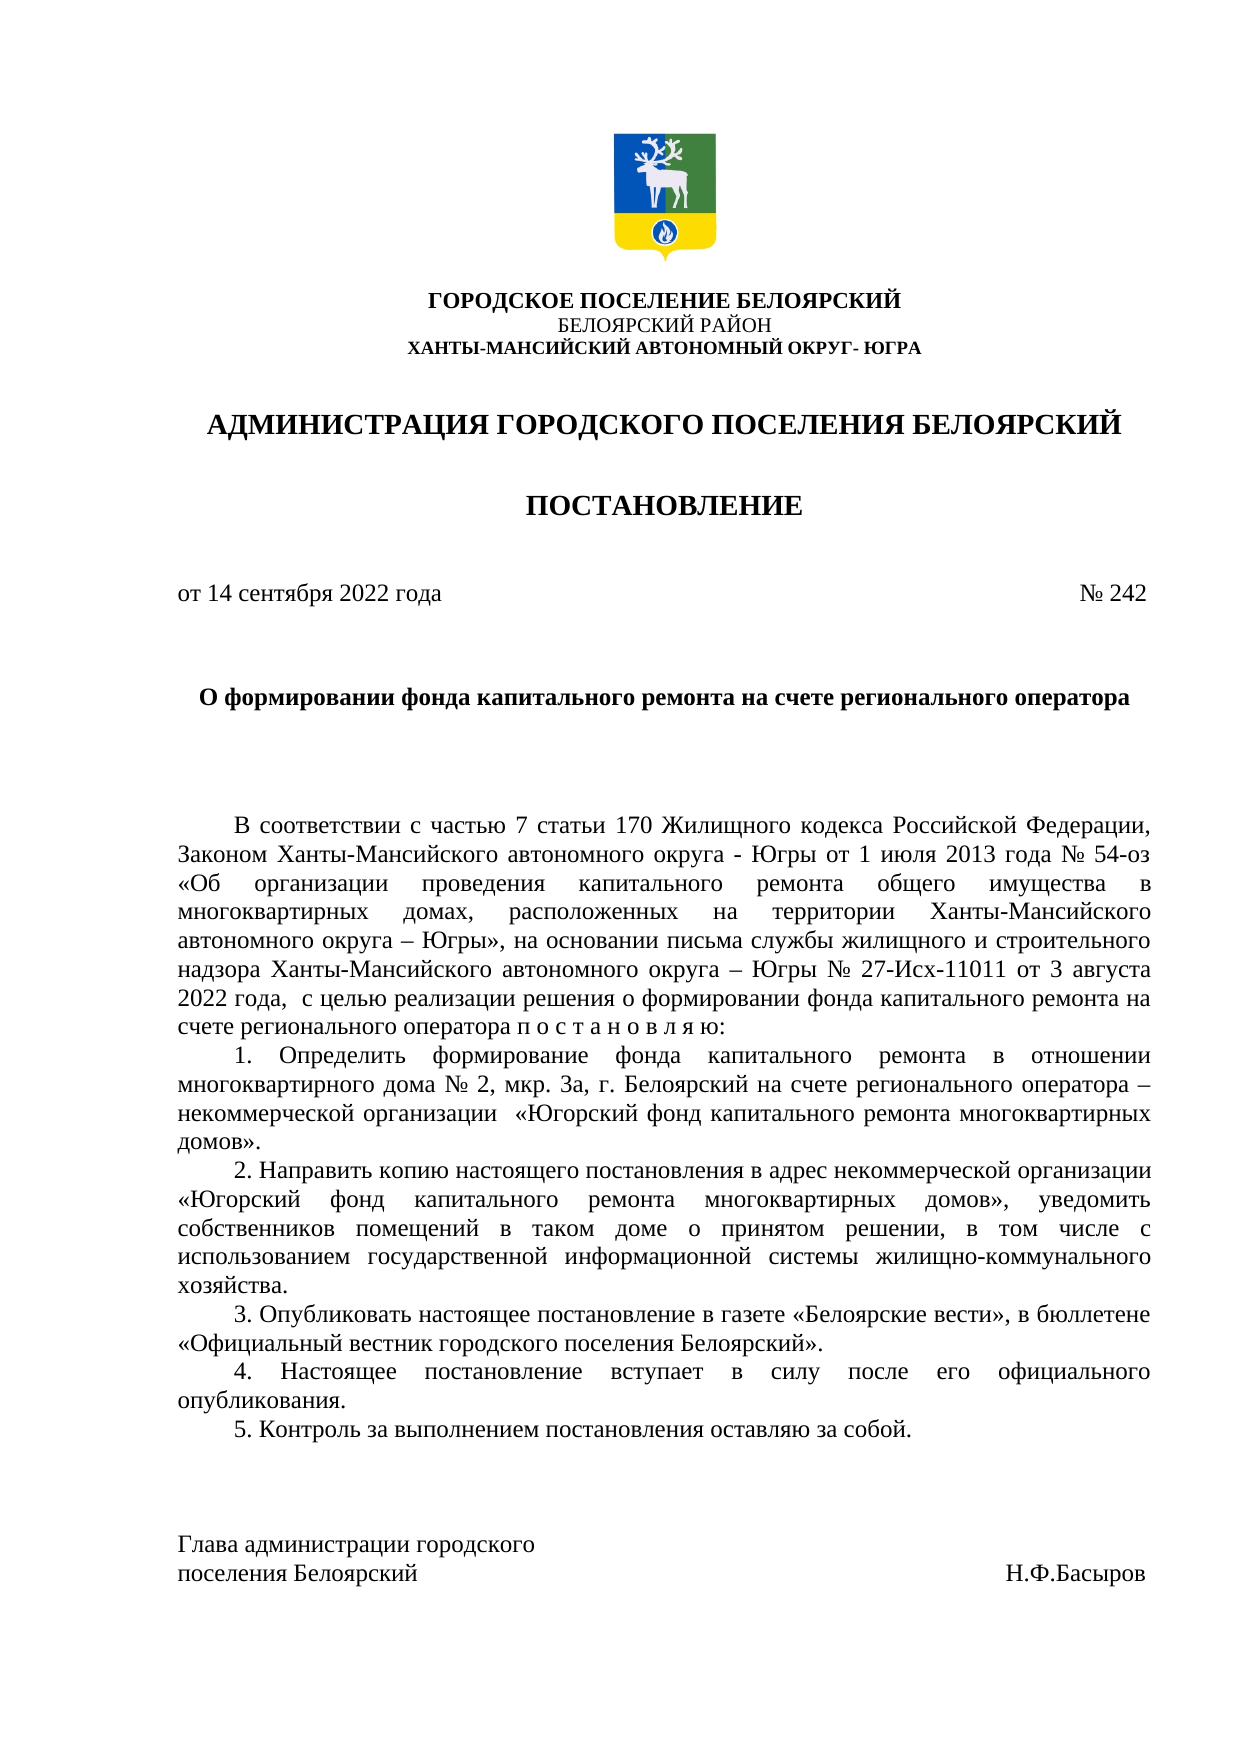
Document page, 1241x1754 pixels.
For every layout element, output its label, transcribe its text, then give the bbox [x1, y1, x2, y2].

text поселения Белоярский Н.Ф.Басыров [177, 1558, 1152, 1586]
text ХАНТЫ-МАНСИЙСКИЙ АВТОНОМНЫЙ ОКРУГ- ЮГРА [177, 337, 1152, 359]
picture [611, 118, 718, 263]
text 4. Настоящее постановление вступает в силу после его официального опубликования. [177, 1356, 1152, 1414]
text В соответствии с частью 7 статьи 170 Жилищного кодекса Российской Федерации, Законом Ханты-Мансийского автономного округа - Югры от 1 июля 2013 года № 54-оз «Об организации проведения капитального ремонта общего имущества в многоквартирных домах, расположенных на территории Ханты-Мансийского автономного округа – Югры», на основании письма службы жилищного и строительного надзора Ханты-Мансийского автономного округа – Югры № 27-Исх-11011 от 3 августа 2022 года, с целью реализации решения о формировании фонда капитального ремонта на счете регионального оператора п о с т а н о в л я ю: [177, 810, 1152, 1040]
text 5. Контроль за выполнением постановления оставляю за собой. [177, 1414, 1152, 1443]
text О формировании фонда капитального ремонта на счете регионального оператора [177, 682, 1152, 711]
text 3. Опубликовать настоящее постановление в газете «Белоярские вести», в бюллетене «Официальный вестник городского поселения Белоярский». [177, 1299, 1152, 1356]
text 1. Определить формирование фонда капитального ремонта в отношении многоквартирного дома № 2, мкр. 3а, г. Белоярский на счете регионального оператора – некоммерческой организации «Югорский фонд капитального ремонта многоквартирных домов». [177, 1040, 1152, 1155]
text БЕЛОЯРСКИЙ РАЙОН [177, 313, 1152, 337]
text от 14 сентября 2022 года № 242 [177, 578, 1152, 606]
text 2. Направить копию настоящего постановления в адрес некоммерческой организации «Югорский фонд капитального ремонта многоквартирных домов», уведомить собственников помещений в таком доме о принятом решении, в том числе с использованием государственной информационной системы жилищно-коммунального хозяйства. [177, 1155, 1152, 1299]
text ГОРОДСКОЕ ПОСЕЛЕНИЕ БЕЛОЯРСКИЙ [177, 287, 1152, 313]
text ПОСТАНОВЛЕНИЕ [177, 488, 1152, 522]
text Глава администрации городского [177, 1529, 1152, 1558]
text АДМИНИСТРАЦИЯ ГОРОДСКОГО ПОСЕЛЕНИЯ БЕЛОЯРСКИЙ [177, 407, 1152, 440]
